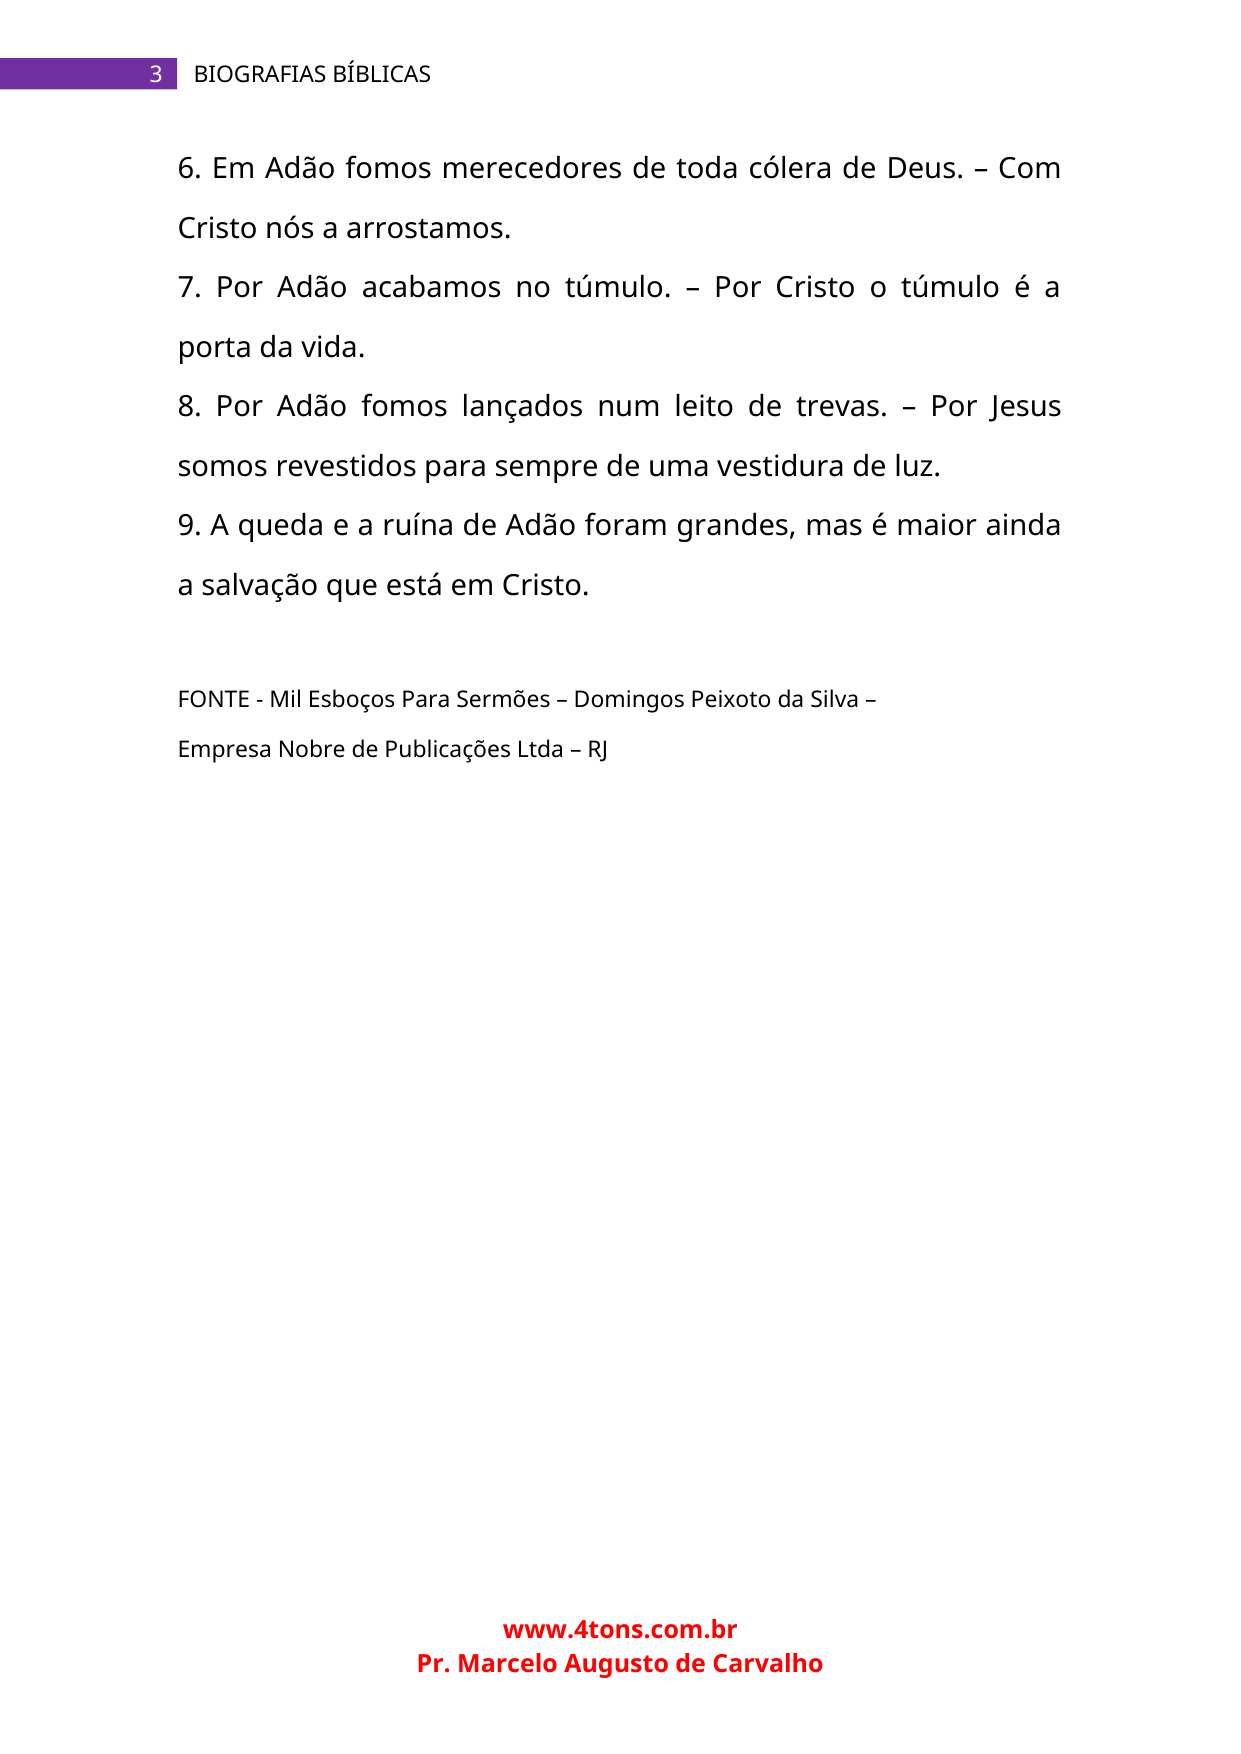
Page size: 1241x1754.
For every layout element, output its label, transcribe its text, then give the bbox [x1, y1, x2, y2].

text Empresa Nobre de Publicações Ltda – RJ [177, 733, 1063, 764]
text FONTE - Mil Esboços Para Sermões – Domingos Peixoto da Silva – [177, 683, 1063, 714]
text 9. A queda e a ruína de Adão foram grandes, mas é maior ainda a salvação que está em Cristo. [177, 504, 1063, 604]
text 7. Por Adão acabamos no túmulo. – Por Cristo o túmulo é a porta da vida. [177, 267, 1063, 366]
text 8. Por Adão fomos lançados num leito de trevas. – Por Jesus somos revestidos para sempre de uma vestidura de luz. [177, 386, 1063, 485]
text 6. Em Adão fomos merecedores de toda cólera de Deus. – Com Cristo nós a arrostamos. [177, 148, 1063, 247]
